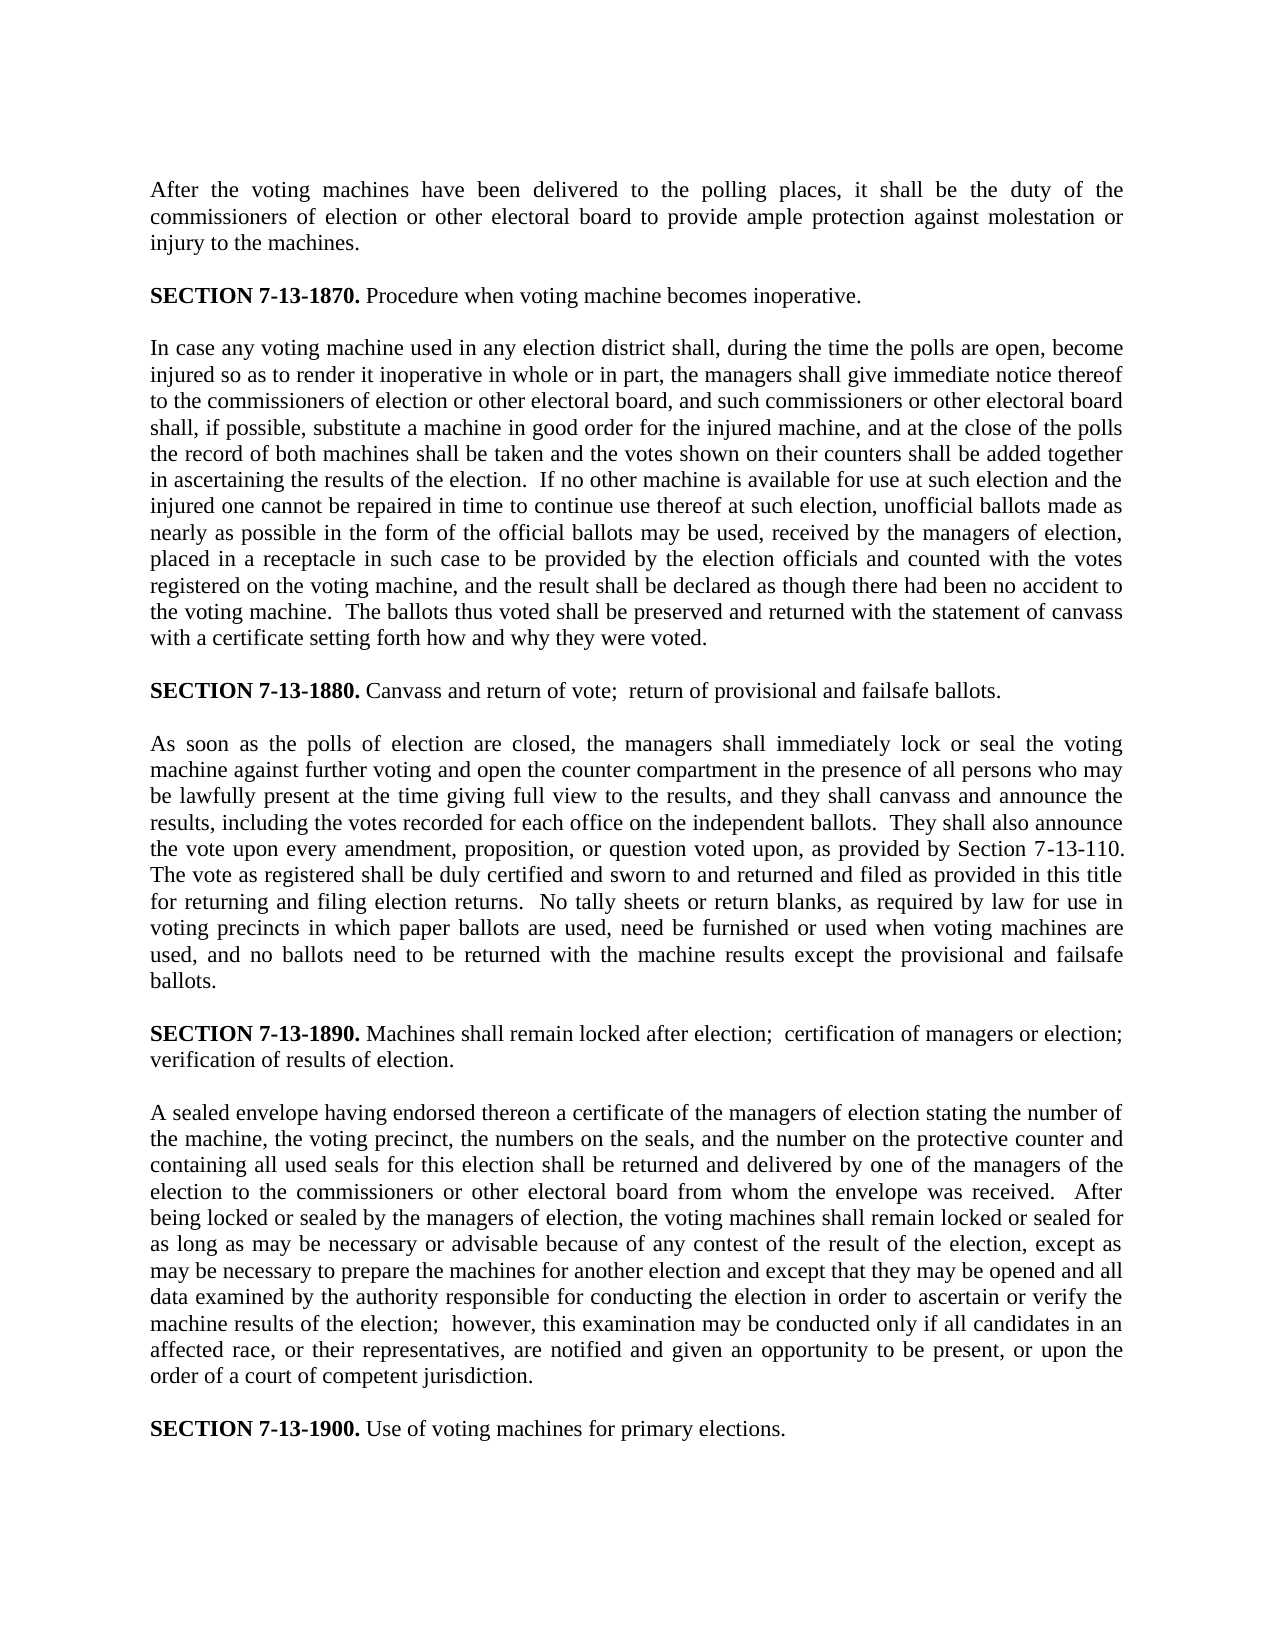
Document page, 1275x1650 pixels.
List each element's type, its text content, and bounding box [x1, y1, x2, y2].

text As soon as the polls of election are closed, the managers shall immediately lock or seal the voting machine against further voting and open the counter compartment in the presence of all persons who may be lawfully present at the time giving full view to the results, and they shall canvass and announce the results, including the votes recorded for each office on the independent ballots. They shall also announce the vote upon every amendment, proposition, or question voted upon, as provided by Section 7-13-110. The vote as registered shall be duly certified and sworn to and returned and filed as provided in this title for returning and filing election returns. No tally sheets or return blanks, as required by law for use in voting precincts in which paper ballots are used, need be furnished or used when voting machines are used, and no ballots need to be returned with the machine results except the provisional and failsafe ballots. [150, 730, 1125, 993]
text In case any voting machine used in any election district shall, during the time the polls are open, become injured so as to render it inoperative in whole or in part, the managers shall give immediate notice thereof to the commissioners of election or other electoral board, and such commissioners or other electoral board shall, if possible, substitute a machine in good order for the injured machine, and at the close of the polls the record of both machines shall be taken and the votes shown on their counters shall be added together in ascertaining the results of the election. If no other machine is available for use at such election and the injured one cannot be repaired in time to continue use thereof at such election, unofficial ballots made as nearly as possible in the form of the official ballots may be used, received by the managers of election, placed in a receptacle in such case to be provided by the election officials and counted with the votes registered on the voting machine, and the result shall be declared as though there had been no accident to the voting machine. The ballots thus voted shall be preserved and returned with the statement of canvass with a certificate setting forth how and why they were voted. [150, 334, 1125, 651]
text SECTION 7-13-1880. Canvass and return of vote; return of provisional and failsafe ballots. [150, 677, 1125, 703]
text A sealed envelope having endorsed thereon a certificate of the managers of election stating the number of the machine, the voting precinct, the numbers on the seals, and the number on the protective counter and containing all used seals for this election shall be returned and delivered by one of the managers of the election to the commissioners or other electoral board from whom the envelope was received. After being locked or sealed by the managers of election, the voting machines shall remain locked or sealed for as long as may be necessary or advisable because of any contest of the result of the election, except as may be necessary to prepare the machines for another election and except that they may be opened and all data examined by the authority responsible for conducting the election in order to ascertain or verify the machine results of the election; however, this examination may be conducted only if all candidates in an affected race, or their representatives, are notified and given an opportunity to be present, or upon the order of a court of competent jurisdiction. [150, 1099, 1125, 1389]
text SECTION 7-13-1890. Machines shall remain locked after election; certification of managers or election; verification of results of election. [150, 1020, 1125, 1072]
text After the voting machines have been delivered to the polling places, it shall be the duty of the commissioners of election or other electoral board to provide ample protection against molestation or injury to the machines. [150, 176, 1125, 255]
text SECTION 7-13-1900. Use of voting machines for primary elections. [150, 1415, 1125, 1441]
text SECTION 7-13-1870. Procedure when voting machine becomes inoperative. [150, 282, 1125, 308]
